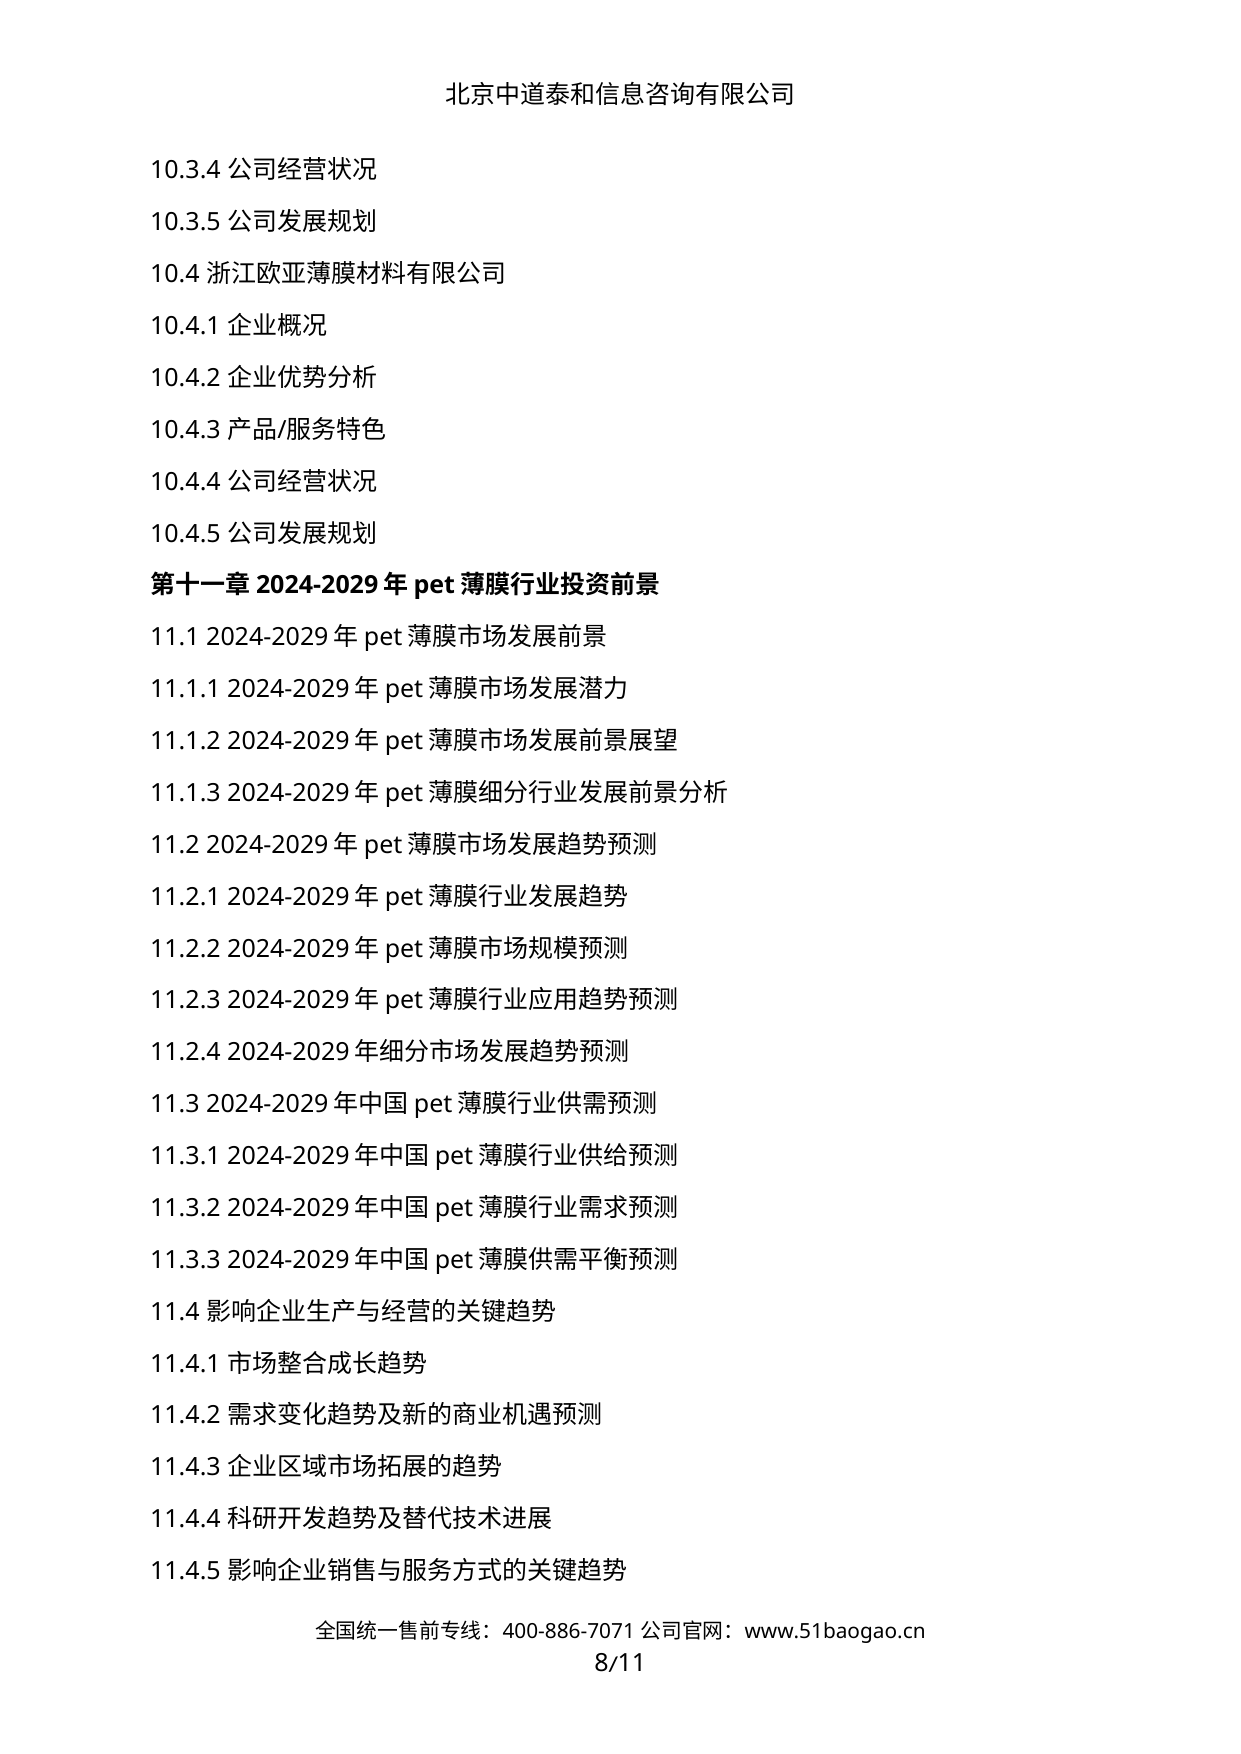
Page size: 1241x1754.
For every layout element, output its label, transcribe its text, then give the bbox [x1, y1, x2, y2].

text 11.1 2024-2029年pet薄膜市场发展前景 [150, 617, 1090, 653]
text 11.4 影响企业生产与经营的关键趋势 [150, 1291, 1090, 1327]
text 10.4 浙江欧亚薄膜材料有限公司 [150, 254, 1090, 290]
text 11.1.2 2024-2029年pet薄膜市场发展前景展望 [150, 721, 1090, 757]
text 11.2 2024-2029年pet薄膜市场发展趋势预测 [150, 824, 1090, 861]
text 11.3.3 2024-2029年中国pet薄膜供需平衡预测 [150, 1239, 1090, 1276]
text 11.4.5 影响企业销售与服务方式的关键趋势 [150, 1551, 1090, 1587]
text 11.1.3 2024-2029年pet薄膜细分行业发展前景分析 [150, 772, 1090, 809]
text 10.3.4 公司经营状况 [150, 150, 1090, 186]
text 11.2.1 2024-2029年pet薄膜行业发展趋势 [150, 876, 1090, 912]
text 10.4.3 产品/服务特色 [150, 409, 1090, 446]
text 11.3.2 2024-2029年中国pet薄膜行业需求预测 [150, 1187, 1090, 1224]
text 11.2.2 2024-2029年pet薄膜市场规模预测 [150, 928, 1090, 964]
text 11.3.1 2024-2029年中国pet薄膜行业供给预测 [150, 1136, 1090, 1172]
text 11.2.4 2024-2029年细分市场发展趋势预测 [150, 1032, 1090, 1068]
text 10.4.5 公司发展规划 [150, 513, 1090, 549]
text 10.4.2 企业优势分析 [150, 357, 1090, 394]
text 10.4.1 企业概况 [150, 306, 1090, 342]
text 10.3.5 公司发展规划 [150, 202, 1090, 238]
text 11.3 2024-2029年中国pet薄膜行业供需预测 [150, 1084, 1090, 1120]
text 11.4.3 企业区域市场拓展的趋势 [150, 1447, 1090, 1483]
text 11.4.1 市场整合成长趋势 [150, 1343, 1090, 1379]
text 第十一章 2024-2029年pet薄膜行业投资前景 [150, 565, 1090, 601]
text 11.1.1 2024-2029年pet薄膜市场发展潜力 [150, 669, 1090, 705]
text 11.4.2 需求变化趋势及新的商业机遇预测 [150, 1395, 1090, 1431]
text 10.4.4 公司经营状况 [150, 461, 1090, 497]
text 11.2.3 2024-2029年pet薄膜行业应用趋势预测 [150, 980, 1090, 1016]
text 11.4.4 科研开发趋势及替代技术进展 [150, 1499, 1090, 1535]
